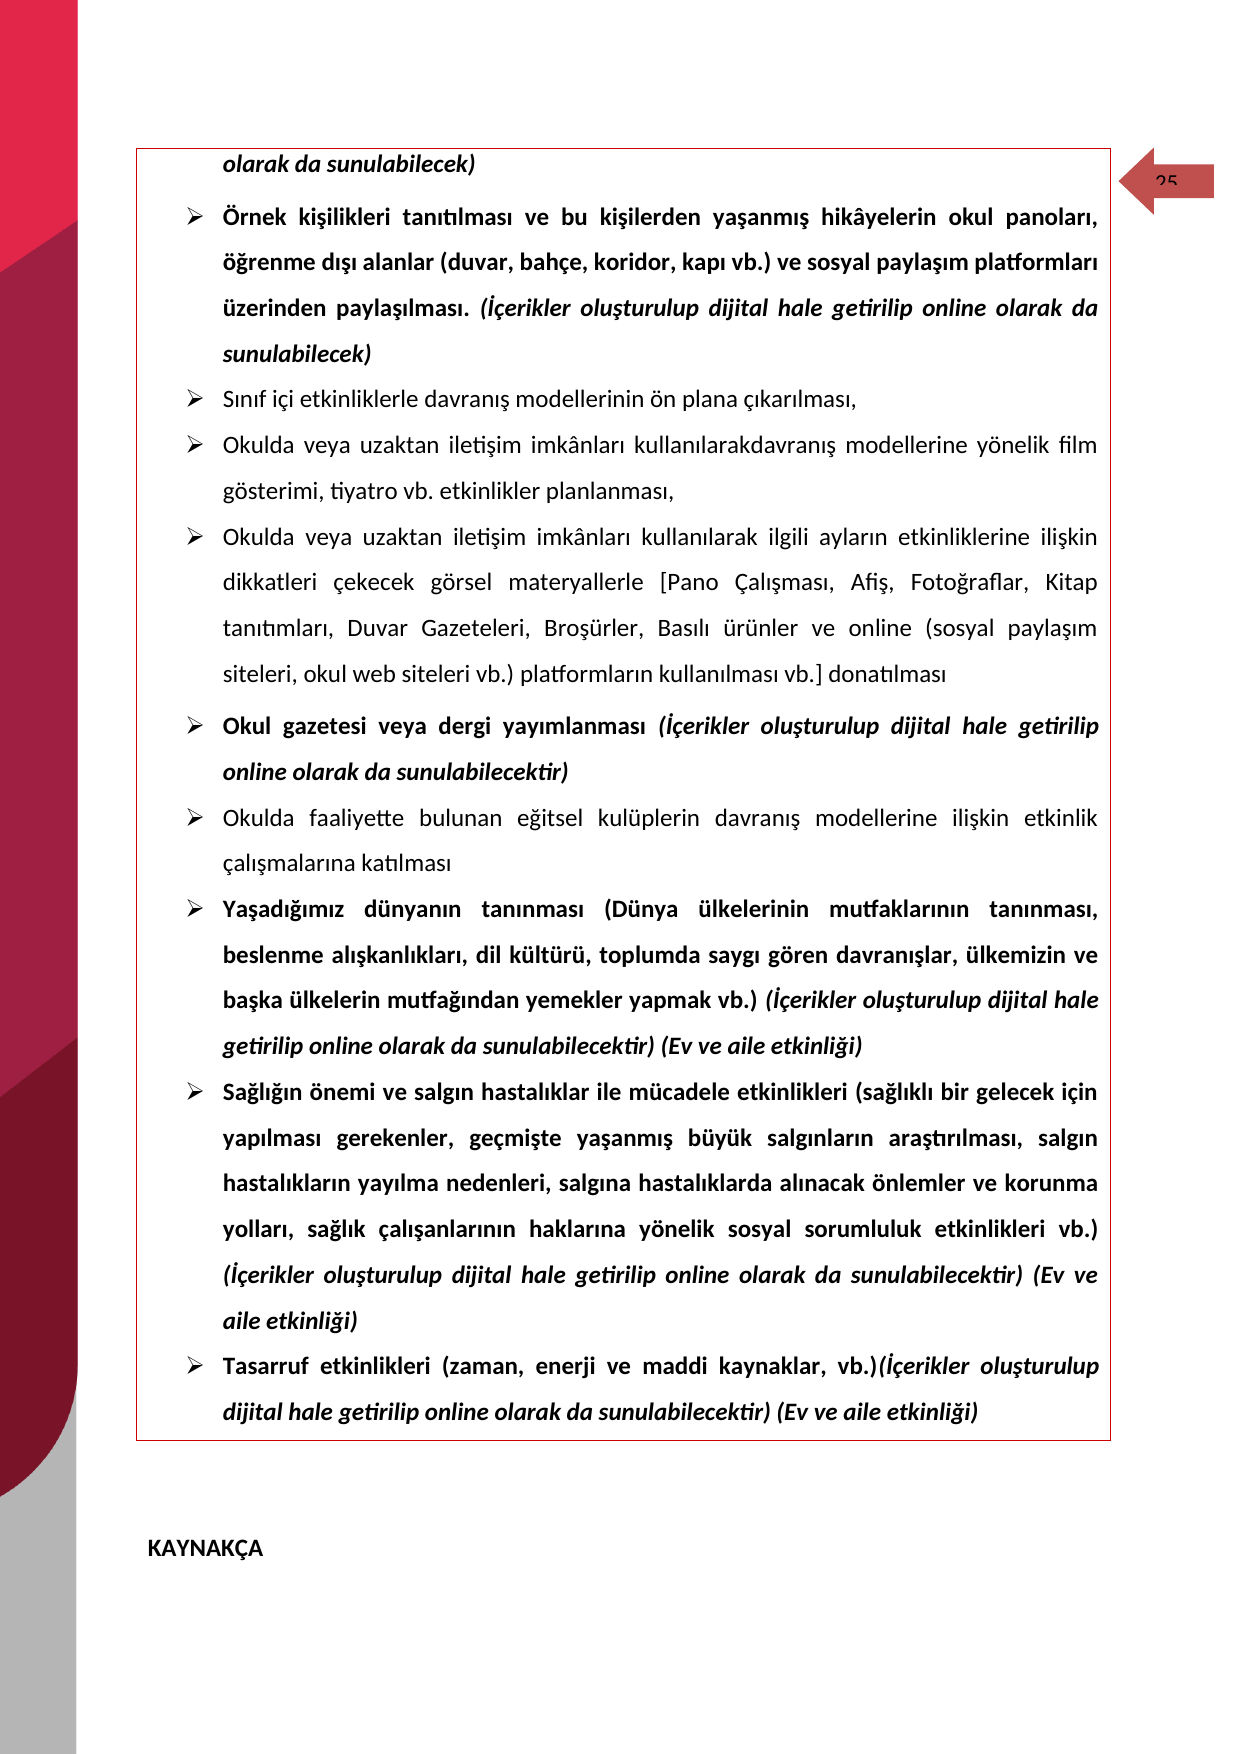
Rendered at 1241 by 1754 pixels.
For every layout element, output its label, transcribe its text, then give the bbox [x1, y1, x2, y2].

text KAYNAKÇA [148, 1532, 1093, 1563]
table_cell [137, 149, 1110, 1440]
picture [0, 0, 78, 1754]
